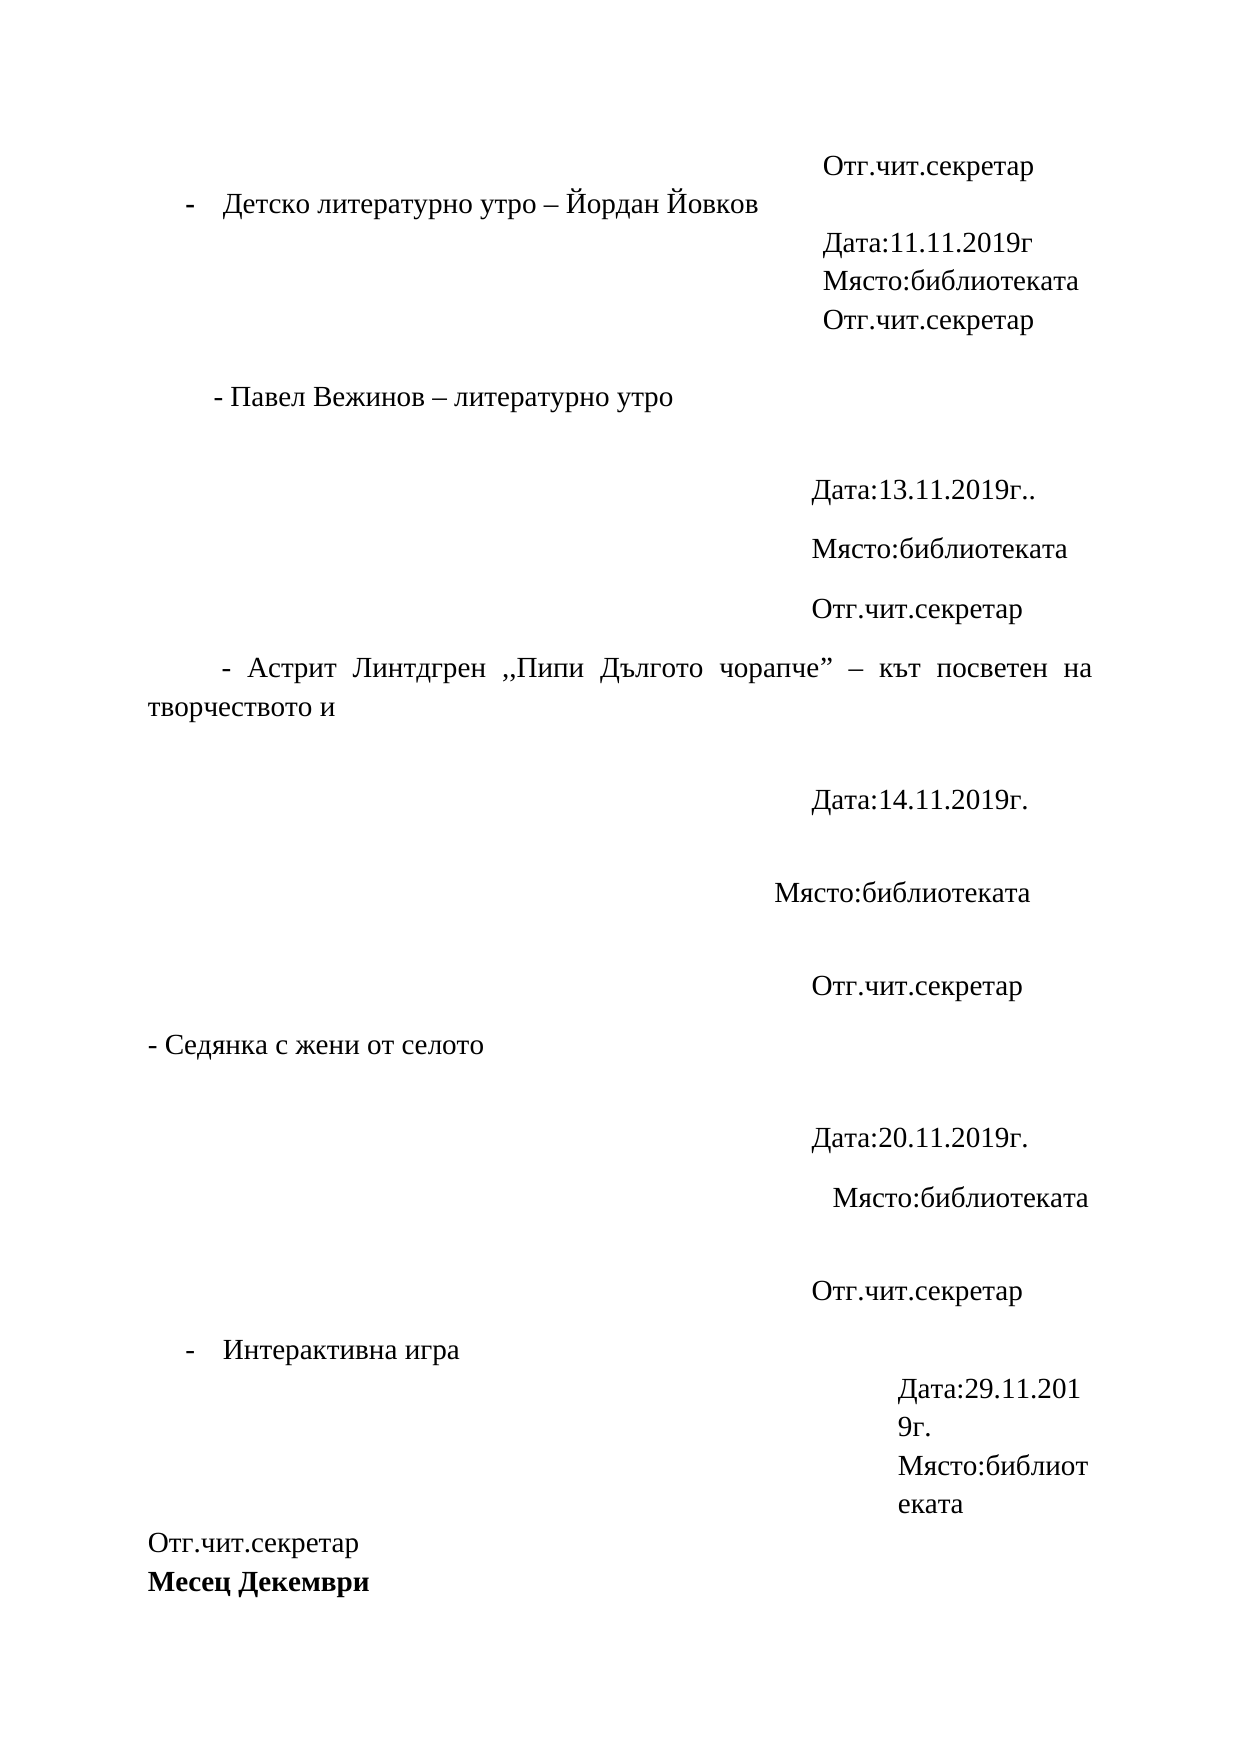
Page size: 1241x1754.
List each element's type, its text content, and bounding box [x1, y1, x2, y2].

text - Седянка с жени от селото [148, 1027, 1093, 1061]
text Дата:20.11.2019г. [148, 1087, 1093, 1154]
text - Павел Вежинов – литературно утро [148, 379, 1093, 412]
text Дата:13.11.2019г.. [148, 438, 1093, 506]
text Месец Декември [148, 1564, 1093, 1597]
list Интерактивна игра [185, 1332, 1093, 1366]
text Отг.чит.секретар [148, 1239, 1093, 1307]
text Място:библиотеката [443, 841, 1093, 908]
text Отг.чит.секретар [148, 591, 1093, 624]
text Отг.чит.секретар [148, 934, 1093, 1002]
list Детско литературно утро – Йордан Йовков [185, 186, 1093, 220]
text Място:библиотеката [148, 1180, 1093, 1213]
text Място:библиотеката [148, 531, 1093, 565]
text Място:библиотеката [898, 1448, 1093, 1520]
text Дата:11.11.2019г [823, 225, 1093, 258]
text Дата:14.11.2019г. [148, 748, 1093, 815]
text Отг.чит.секретар [823, 302, 1093, 335]
text Отг.чит.секретар [823, 148, 1093, 181]
text Отг.чит.секретар [148, 1525, 1093, 1559]
text - Астрит Линтдгрен ,,Пипи Дългото чорапче” – кът посветен на творчеството и [148, 650, 1093, 722]
text Дата:29.11.2019г. [898, 1371, 1093, 1443]
text Място:библиотеката [823, 263, 1093, 297]
